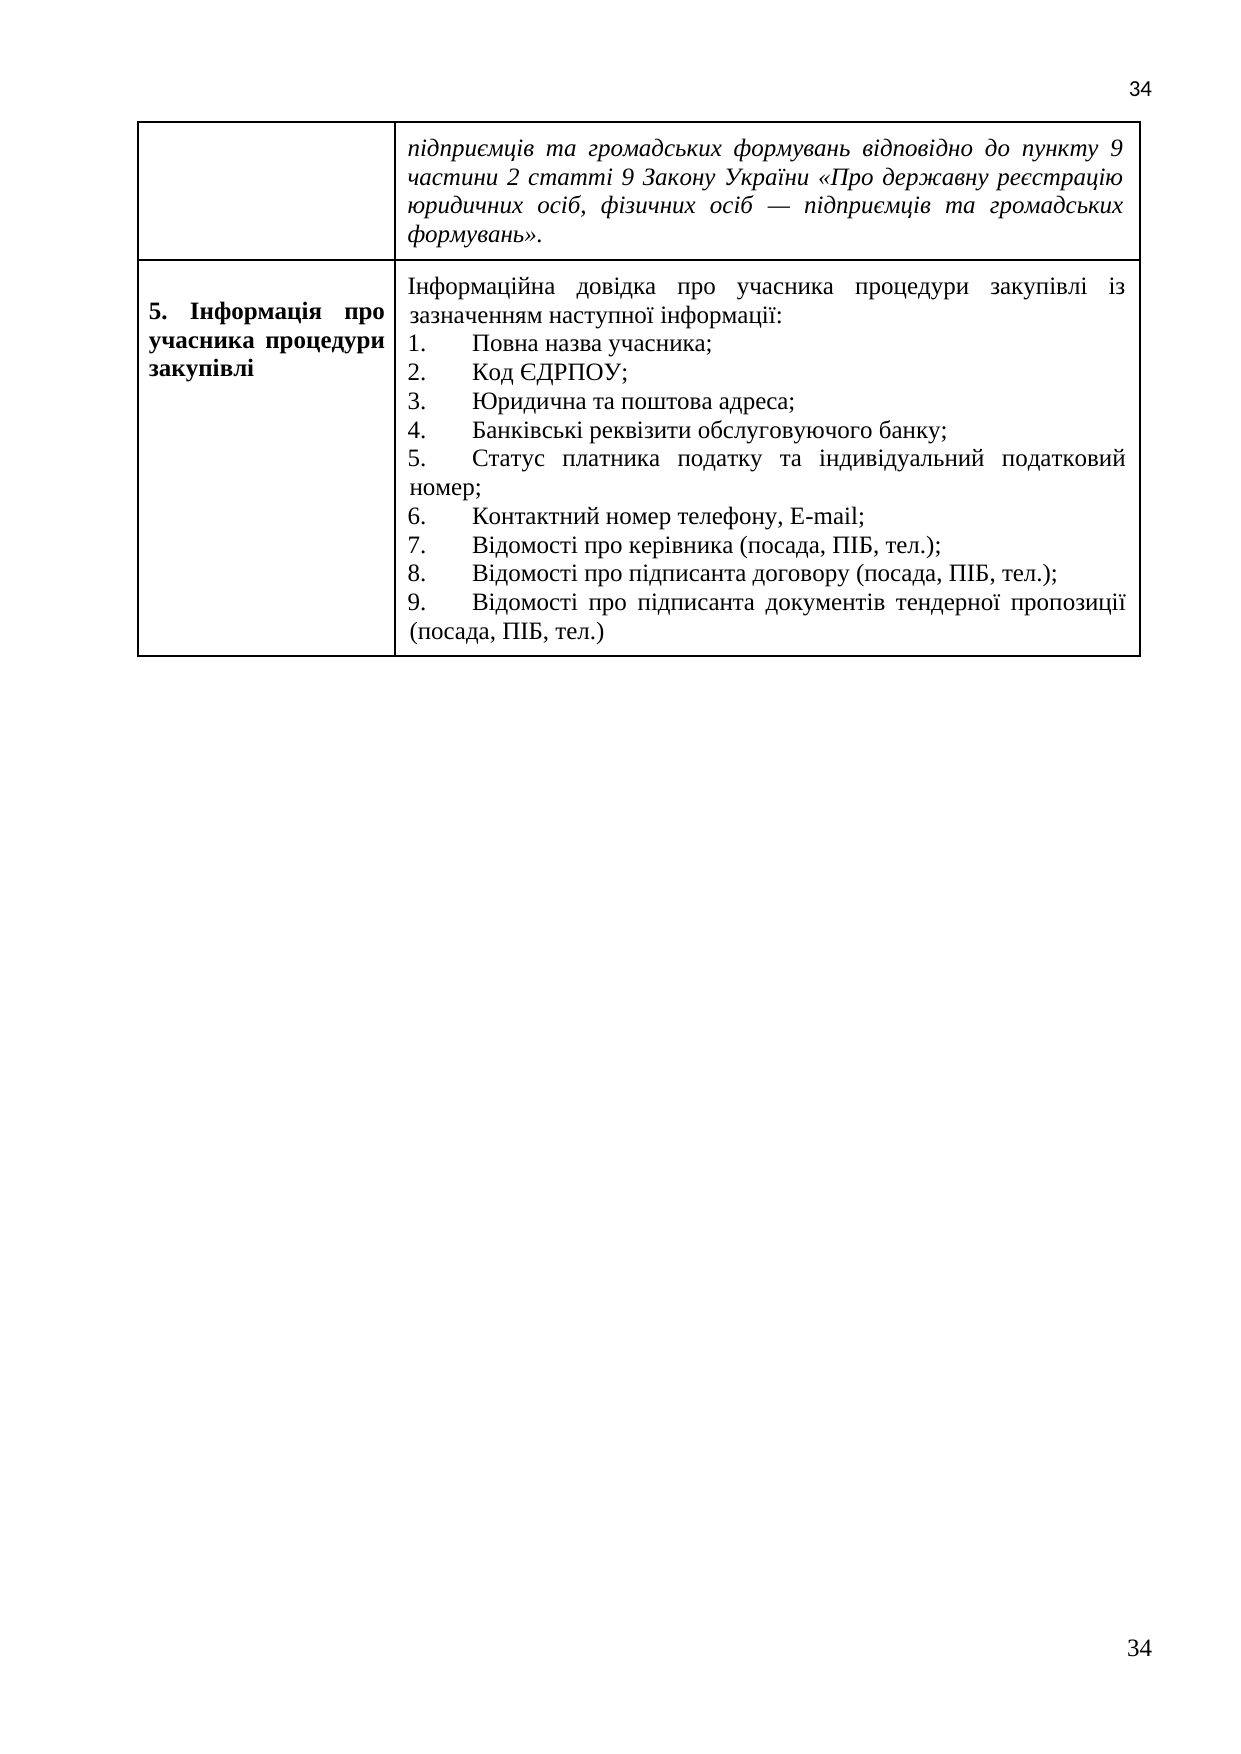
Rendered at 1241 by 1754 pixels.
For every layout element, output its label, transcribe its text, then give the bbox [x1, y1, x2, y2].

table_cell 5. Інформація про учасника процедури закупівлі [139, 261, 394, 655]
table_cell Інформаційна довідка про учасника процедури закупівлі із зазначенням наступної інформації: 1. Повна назва учасника; 2. Код ЄДРПОУ; 3. Юридична та поштова адреса; 4. Банківські реквізити обслуговуючого банку; 5. Статус платника податку та індивідуальний податковий номер; 6. Контактний номер телефону, Е-mail; 7. Відомості про керівника (посада, ПІБ, тел.); 8. Відомості про підписанта договору (посада, ПІБ, тел.); 9. Відомості про підписанта документів тендерної пропозиції (посада, ПІБ, тел.) [396, 261, 1139, 655]
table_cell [396, 123, 1139, 258]
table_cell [139, 123, 394, 258]
